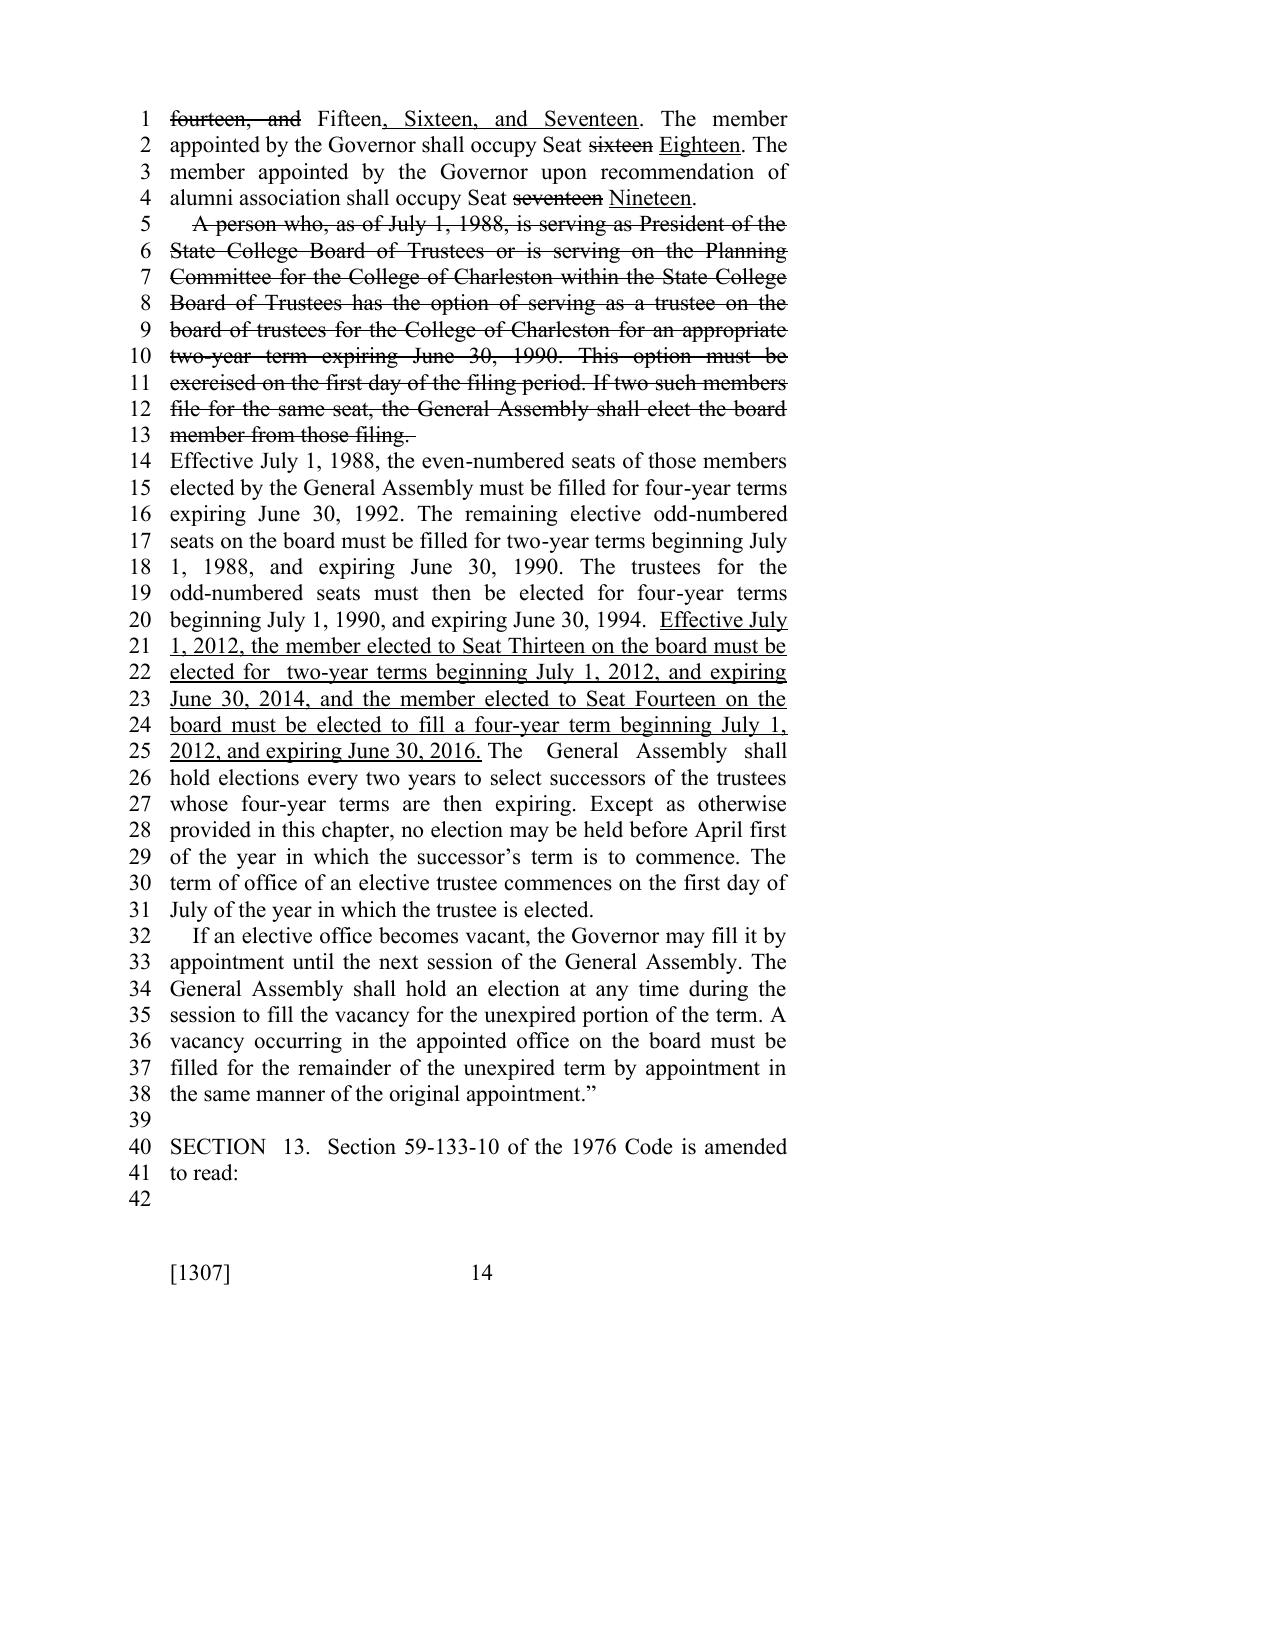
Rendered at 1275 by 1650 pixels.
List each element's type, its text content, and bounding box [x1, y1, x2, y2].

text If an elective office becomes vacant, the Governor may fill it by appointment until the next session of the General Assembly. The General Assembly shall hold an election at any time during the session to fill the vacancy for the unexpired portion of the term. A vacancy occurring in the appointed office on the board must be filled for the remainder of the unexpired term by appointment in the same manner of the original appointment.” [169, 922, 787, 1106]
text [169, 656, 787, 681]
text Effective July 1, 1988, the even-numbered seats of those members elected by the General Assembly must be filled for four-year terms expiring June 30, 1992. The remaining elective odd-numbered seats on the board must be filled for two-year terms beginning July 1, 1988, and expiring June 30, 1990. The trustees for the odd-numbered seats must then be elected for four-year terms beginning July 1, 1990, and expiring June 30, 1994. Effective July 1, 2012, the member elected to Seat Thirteen on the board must be elected for two-year terms beginning July 1, 2012, and expiring June 30, 2014, and the member elected to Seat Fourteen on the board must be elected to fill a four-year term beginning July 1, 2012, and expiring June 30, 2016. The General Assembly shall hold elections every two years to select successors of the trustees whose four-year terms are then expiring. Except as otherwise provided in this chapter, no election may be held before April first of the year in which the successor’s term is to commence. The term of office of an elective trustee commences on the first day of July of the year in which the trustee is elected. [169, 448, 787, 655]
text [169, 105, 787, 210]
text SECTION 13. Section 59-133-10 of the 1976 Code is amended to read: [169, 1133, 787, 1186]
text Effective July 1, 1988, the even-numbered seats of those members elected by the General Assembly must be filled for four-year terms expiring June 30, 1992. The remaining elective odd-numbered seats on the board must be filled for two-year terms beginning July 1, 1988, and expiring June 30, 1990. The trustees for the odd-numbered seats must then be elected for four-year terms beginning July 1, 1990, and expiring June 30, 1994. Effective July 1, 2012, the member elected to Seat Thirteen on the board must be elected for two-year terms beginning July 1, 2012, and expiring June 30, 2014, and the member elected to Seat Fourteen on the board must be elected to fill a four-year term beginning July 1, 2012, and expiring June 30, 2016. The General Assembly shall hold elections every two years to select successors of the trustees whose four-year terms are then expiring. Except as otherwise provided in this chapter, no election may be held before April first of the year in which the successor’s term is to commence. The term of office of an elective trustee commences on the first day of July of the year in which the trustee is elected. [169, 735, 787, 922]
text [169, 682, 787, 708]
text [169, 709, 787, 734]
